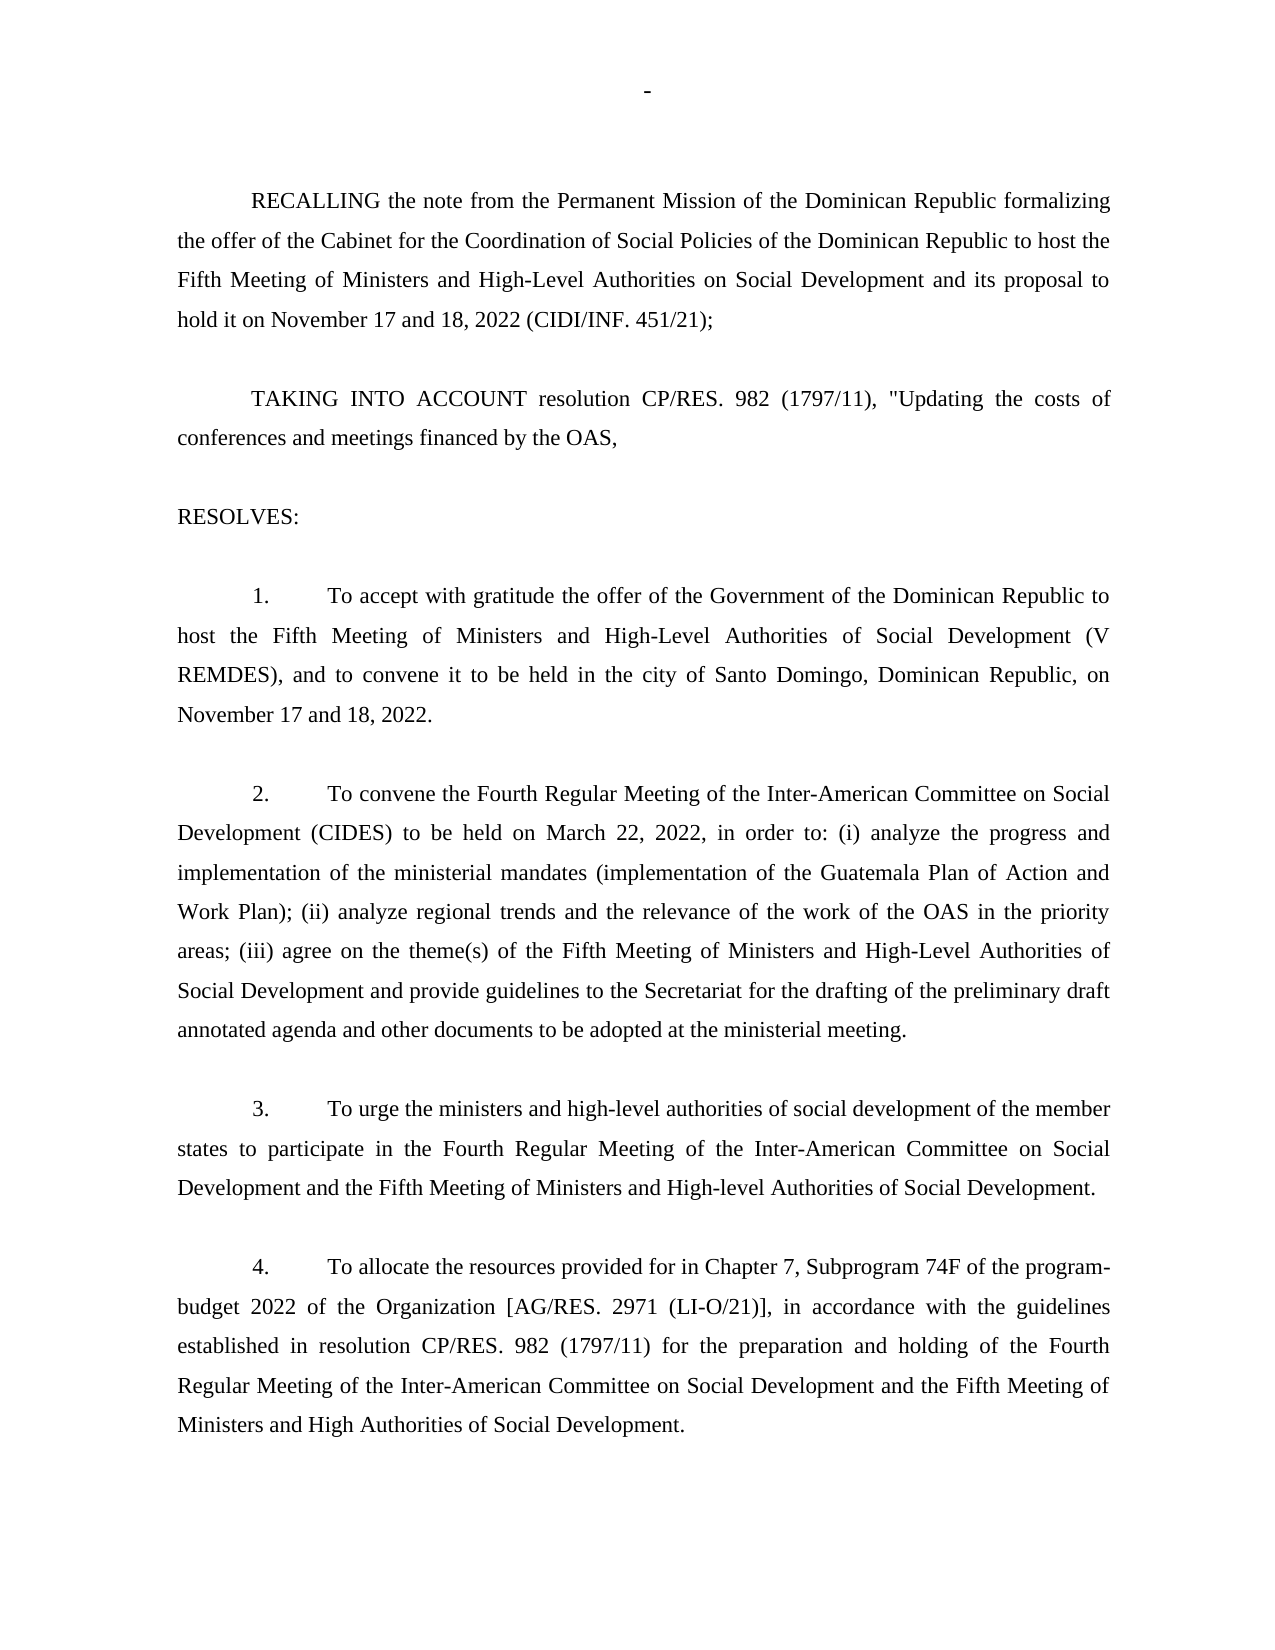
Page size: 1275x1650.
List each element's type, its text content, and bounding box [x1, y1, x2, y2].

text RECALLING the note from the Permanent Mission of the Dominican Republic formalizing the offer of the Cabinet for the Coordination of Social Policies of the Dominican Republic to host the Fifth Meeting of Ministers and High-Level Authorities on Social Development and its proposal to hold it on November 17 and 18, 2022 (CIDI/INF. 451/21); [177, 187, 1111, 332]
list To allocate the resources provided for in Chapter 7, Subprogram 74F of the program-budget 2022 of the Organization [AG/RES. 2971 (LI-O/21)], in accordance with the guidelines established in resolution CP/RES. 982 (1797/11) for the preparation and holding of the Fourth Regular Meeting of the Inter-American Committee on Social Development and the Fifth Meeting of Ministers and High Authorities of Social Development. [177, 1253, 1111, 1438]
list To accept with gratitude the offer of the Government of the Dominican Republic to host the Fifth Meeting of Ministers and High-Level Authorities of Social Development (V REMDES), and to convene it to be held in the city of Santo Domingo, Dominican Republic, on November 17 and 18, 2022. [177, 582, 1111, 727]
list To urge the ministers and high-level authorities of social development of the member states to participate in the Fourth Regular Meeting of the Inter-American Committee on Social Development and the Fifth Meeting of Ministers and High-level Authorities of Social Development. [177, 1096, 1111, 1201]
list To convene the Fourth Regular Meeting of the Inter-American Committee on Social Development (CIDES) to be held on March 22, 2022, in order to: (i) analyze the progress and implementation of the ministerial mandates (implementation of the Guatemala Plan of Action and Work Plan); (ii) analyze regional trends and the relevance of the work of the OAS in the priority areas; (iii) agree on the theme(s) of the Fifth Meeting of Ministers and High-Level Authorities of Social Development and provide guidelines to the Secretariat for the drafting of the preliminary draft annotated agenda and other documents to be adopted at the ministerial meeting. [177, 780, 1111, 1043]
text RESOLVES: [177, 503, 1111, 530]
text TAKING INTO ACCOUNT resolution CP/RES. 982 (1797/11), "Updating the costs of conferences and meetings financed by the OAS, [177, 385, 1111, 451]
